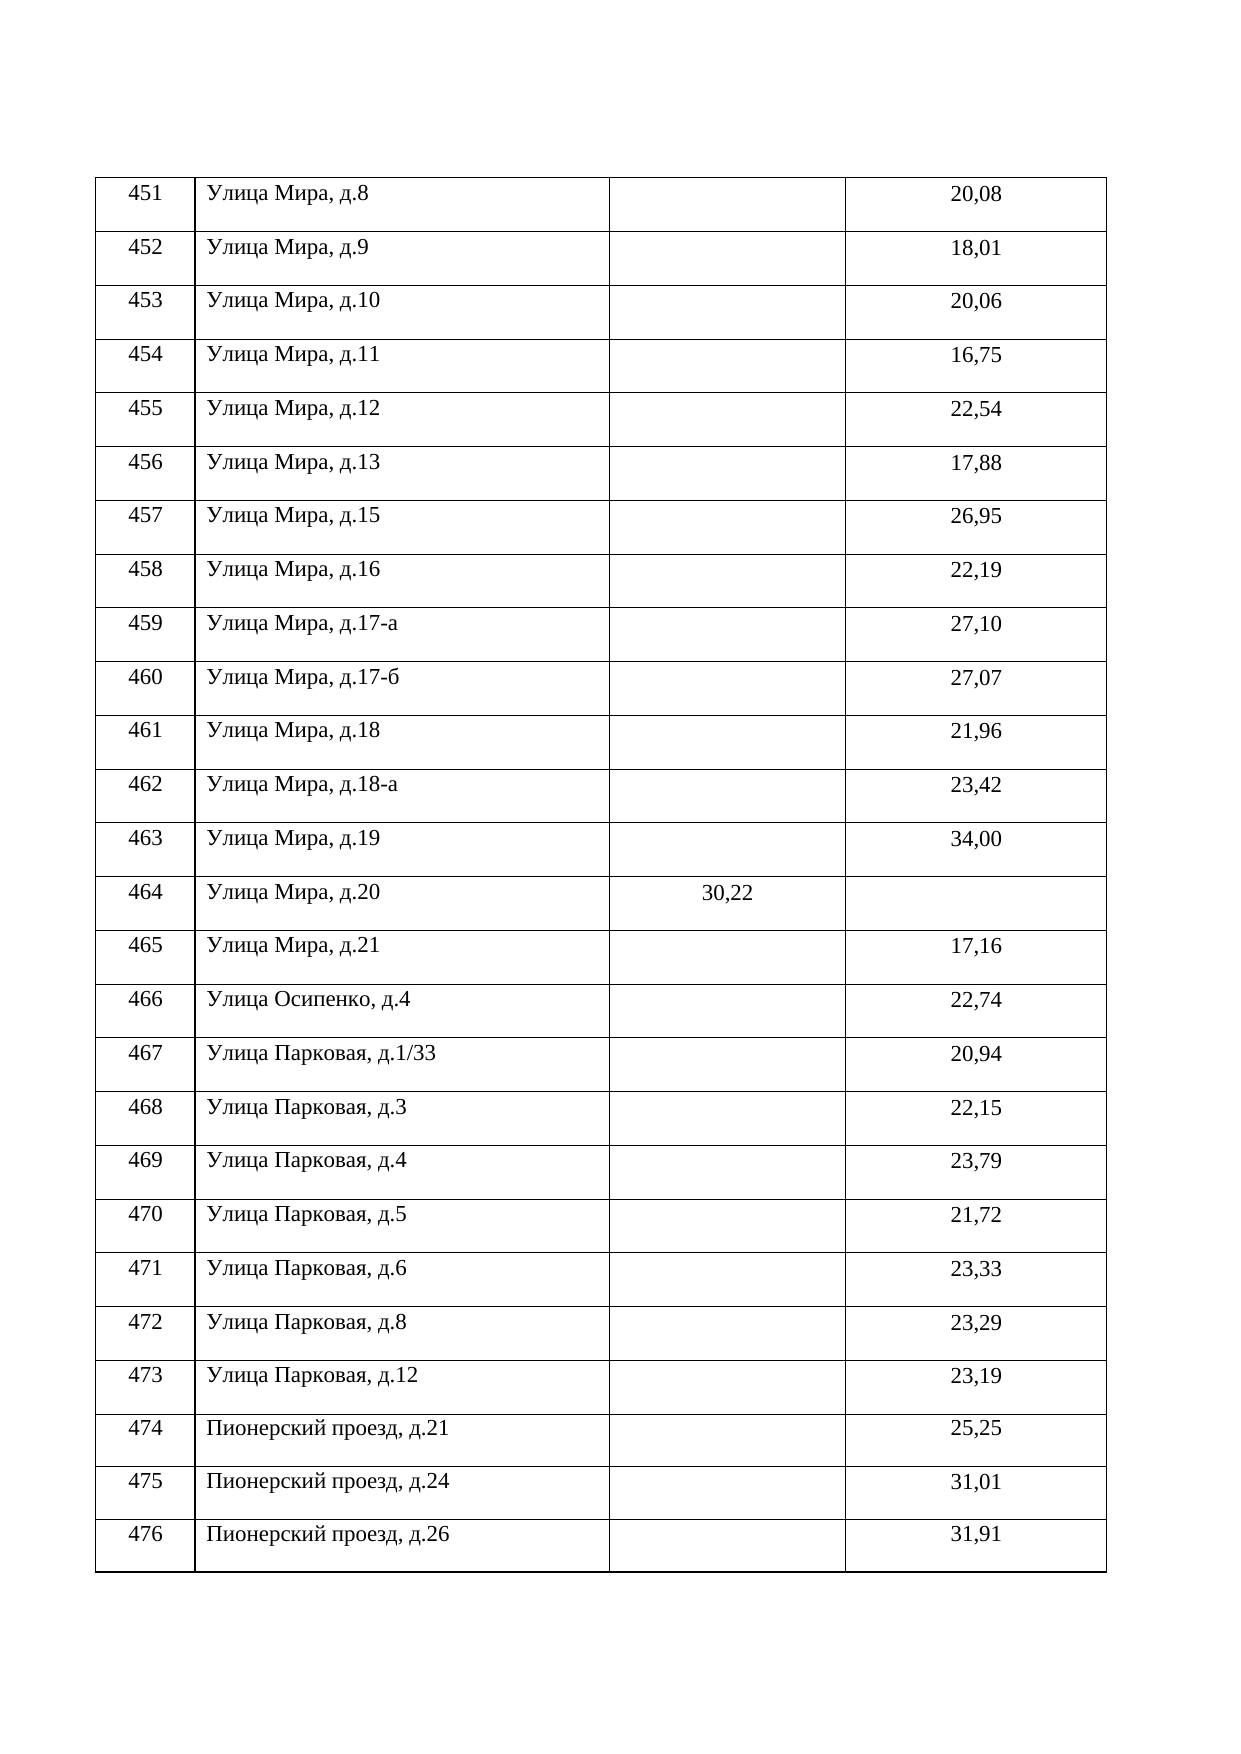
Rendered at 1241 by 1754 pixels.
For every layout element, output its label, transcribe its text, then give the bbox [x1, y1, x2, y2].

table_cell 31,91 [846, 1520, 1106, 1571]
table_cell 461 [96, 716, 194, 768]
table_cell 466 [96, 985, 194, 1037]
table_cell 20,06 [846, 286, 1106, 338]
table_cell 23,79 [846, 1146, 1106, 1198]
table_cell 470 [96, 1200, 194, 1252]
table_cell 456 [96, 447, 194, 500]
table_cell 18,01 [846, 232, 1106, 285]
table_cell 20,08 [846, 178, 1106, 231]
table_cell 462 [96, 770, 194, 822]
table_cell 22,74 [846, 985, 1106, 1037]
table_cell 17,16 [846, 931, 1106, 983]
table_cell Улица Мира, д.17-б [196, 662, 609, 715]
table_cell 472 [96, 1307, 194, 1360]
table_cell Улица Мира, д.13 [196, 447, 609, 500]
table_cell Улица Мира, д.11 [196, 340, 609, 392]
table_cell [610, 1307, 845, 1360]
table_cell Улица Мира, д.12 [196, 393, 609, 446]
table_cell 464 [96, 877, 194, 930]
table_cell 471 [96, 1253, 194, 1306]
table_cell 468 [96, 1092, 194, 1145]
table_cell 463 [96, 823, 194, 876]
table_cell [610, 286, 845, 338]
table_cell 467 [96, 1038, 194, 1091]
table_cell Улица Парковая, д.6 [196, 1253, 609, 1306]
table_cell [610, 447, 845, 500]
table_cell [610, 340, 845, 392]
table_cell Улица Парковая, д.5 [196, 1200, 609, 1252]
table_cell Улица Мира, д.8 [196, 178, 609, 231]
table_cell [610, 501, 845, 553]
table_cell 26,95 [846, 501, 1106, 553]
table_cell 16,75 [846, 340, 1106, 392]
table_cell 475 [96, 1467, 194, 1519]
table_cell 23,29 [846, 1307, 1106, 1360]
table_cell [610, 1361, 845, 1413]
table_cell 31,01 [846, 1467, 1106, 1519]
table_cell [610, 232, 845, 285]
table_cell Улица Осипенко, д.4 [196, 985, 609, 1037]
table_cell [610, 1146, 845, 1198]
table_cell 21,96 [846, 716, 1106, 768]
table_cell 17,88 [846, 447, 1106, 500]
table_cell 25,25 [846, 1415, 1106, 1466]
table_cell 452 [96, 232, 194, 285]
table_cell 458 [96, 555, 194, 607]
table_cell [846, 877, 1106, 930]
table_cell Улица Мира, д.9 [196, 232, 609, 285]
table_cell 453 [96, 286, 194, 338]
table_cell Улица Мира, д.18 [196, 716, 609, 768]
table_cell 27,07 [846, 662, 1106, 715]
table_cell [610, 1253, 845, 1306]
table_cell Улица Мира, д.19 [196, 823, 609, 876]
table_cell Улица Мира, д.21 [196, 931, 609, 983]
table_cell 476 [96, 1520, 194, 1571]
table_cell Улица Парковая, д.12 [196, 1361, 609, 1413]
table_cell Пионерский проезд, д.26 [196, 1520, 609, 1571]
table_cell 457 [96, 501, 194, 553]
table_cell Улица Мира, д.15 [196, 501, 609, 553]
table_cell Улица Мира, д.18-а [196, 770, 609, 822]
table_cell 23,42 [846, 770, 1106, 822]
table_cell [610, 1092, 845, 1145]
table_cell [610, 1200, 845, 1252]
table_cell 455 [96, 393, 194, 446]
table_cell [610, 931, 845, 983]
table_cell [610, 1467, 845, 1519]
table_cell Улица Мира, д.17-а [196, 608, 609, 661]
table_cell [610, 178, 845, 231]
table_cell 27,10 [846, 608, 1106, 661]
table_cell [610, 608, 845, 661]
table_cell [610, 1415, 845, 1466]
table_cell [610, 1520, 845, 1571]
table_cell 22,15 [846, 1092, 1106, 1145]
table_cell 23,33 [846, 1253, 1106, 1306]
table_cell [610, 1038, 845, 1091]
table_cell Улица Парковая, д.8 [196, 1307, 609, 1360]
table_cell Улица Мира, д.20 [196, 877, 609, 930]
table_cell 20,94 [846, 1038, 1106, 1091]
table_cell Улица Парковая, д.4 [196, 1146, 609, 1198]
table_cell [610, 662, 845, 715]
table_cell 23,19 [846, 1361, 1106, 1413]
table_cell 451 [96, 178, 194, 231]
table_cell Улица Парковая, д.1/33 [196, 1038, 609, 1091]
table_cell Пионерский проезд, д.21 [196, 1415, 609, 1466]
table_cell Улица Мира, д.16 [196, 555, 609, 607]
table_cell [610, 770, 845, 822]
table_cell Пионерский проезд, д.24 [196, 1467, 609, 1519]
table_cell [610, 716, 845, 768]
table_cell 454 [96, 340, 194, 392]
table_cell 459 [96, 608, 194, 661]
table_cell 22,19 [846, 555, 1106, 607]
table_cell 30,22 [610, 877, 845, 930]
table_cell 22,54 [846, 393, 1106, 446]
table_cell 34,00 [846, 823, 1106, 876]
table_cell [610, 393, 845, 446]
table_cell [610, 985, 845, 1037]
table_cell 469 [96, 1146, 194, 1198]
table_cell 21,72 [846, 1200, 1106, 1252]
table_cell Улица Мира, д.10 [196, 286, 609, 338]
table_cell 473 [96, 1361, 194, 1413]
table_cell [610, 823, 845, 876]
table_cell Улица Парковая, д.3 [196, 1092, 609, 1145]
table_cell 460 [96, 662, 194, 715]
table_cell 474 [96, 1415, 194, 1466]
table_cell 465 [96, 931, 194, 983]
table_cell [610, 555, 845, 607]
